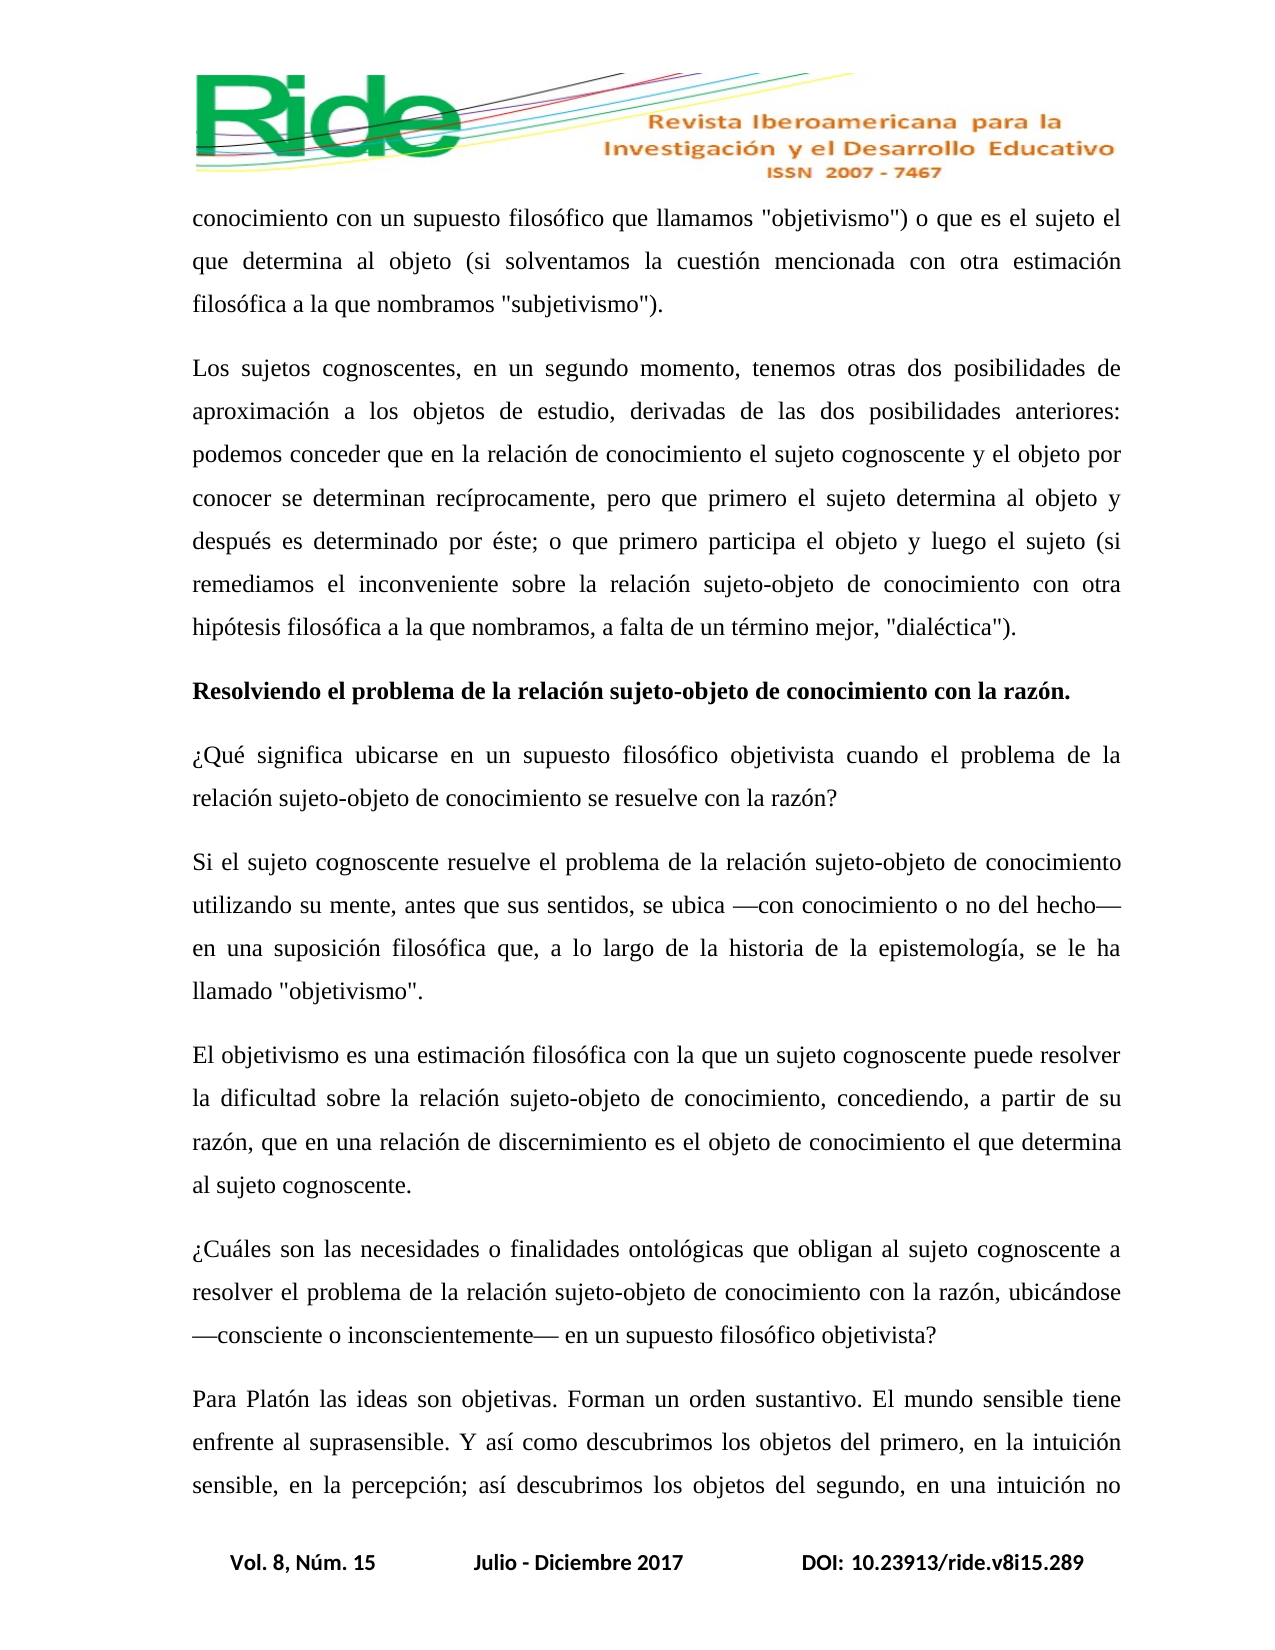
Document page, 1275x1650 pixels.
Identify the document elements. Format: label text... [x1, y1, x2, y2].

text Resolviendo el problema de la relación sujeto-objeto de conocimiento con la razón. [192, 676, 1122, 705]
text ¿Qué significa ubicarse en un supuesto filosófico objetivista cuando el problema de la relación sujeto-objeto de conocimiento se resuelve con la razón? [192, 740, 1122, 812]
text El objetivismo es una estimación filosófica con la que un sujeto cognoscente puede resolver la dificultad sobre la relación sujeto-objeto de conocimiento, concediendo, a partir de su razón, que en una relación de discernimiento es el objeto de conocimiento el que determina al sujeto cognoscente. [192, 1040, 1122, 1198]
picture [196, 73, 1118, 182]
text Los sujetos cognoscentes, en un segundo momento, tenemos otras dos posibilidades de aproximación a los objetos de estudio, derivadas de las dos posibilidades anteriores: podemos conceder que en la relación de conocimiento el sujeto cognoscente y el objeto por conocer se determinan recíprocamente, pero que primero el sujeto determina al objeto y después es determinado por éste; o que primero participa el objeto y luego el sujeto (si remediamos el inconveniente sobre la relación sujeto-objeto de conocimiento con otra hipótesis filosófica a la que nombramos, a falta de un término mejor, "dialéctica"). [192, 353, 1122, 641]
text ¿Cuáles son las necesidades o finalidades ontológicas que obligan al sujeto cognoscente a resolver el problema de la relación sujeto-objeto de conocimiento con la razón, ubicándose —consciente o inconscientemente— en un supuesto filosófico objetivista? [192, 1234, 1122, 1349]
text Si el sujeto cognoscente resuelve el problema de la relación sujeto-objeto de conocimiento utilizando su mente, antes que sus sentidos, se ubica —con conocimiento o no del hecho— en una suposición filosófica que, a lo largo de la historia de la epistemología, se le ha llamado "objetivismo". [192, 847, 1122, 1005]
